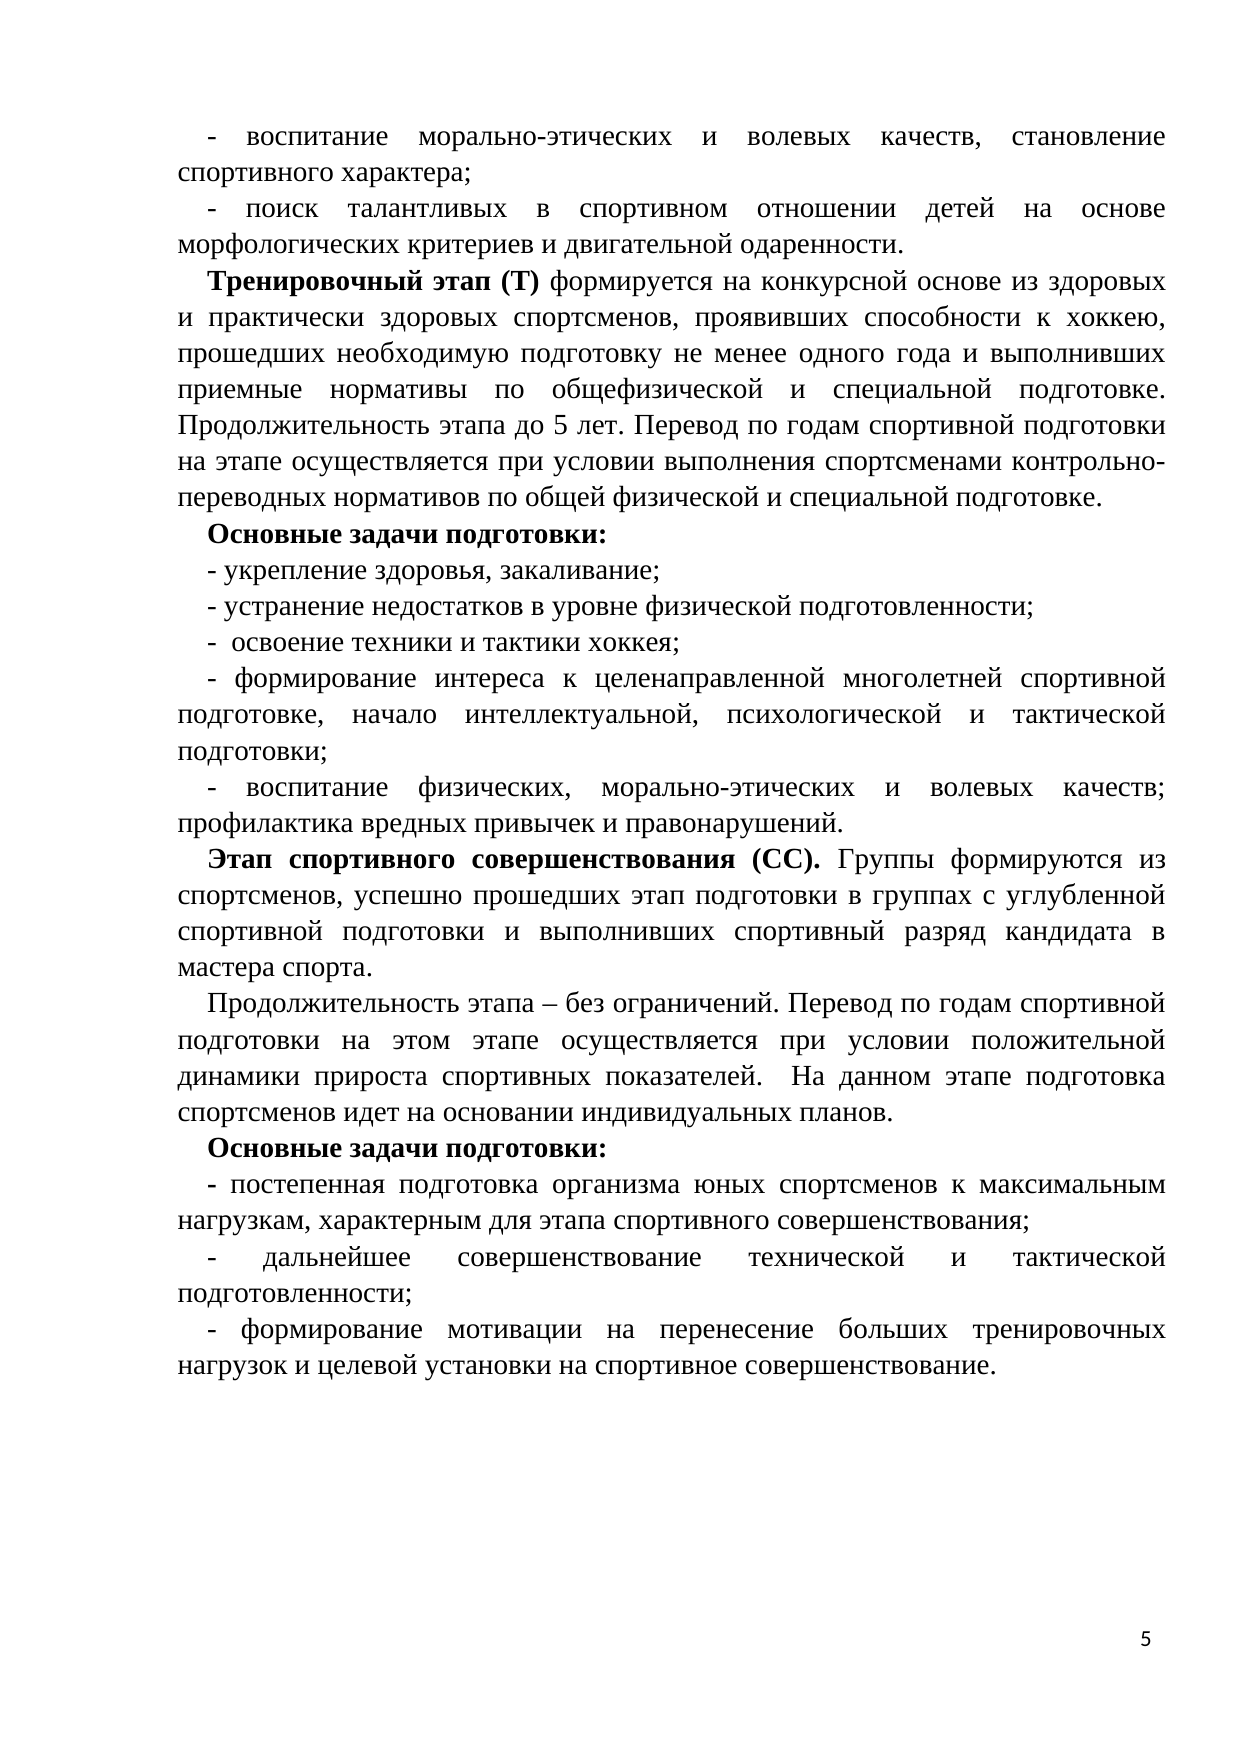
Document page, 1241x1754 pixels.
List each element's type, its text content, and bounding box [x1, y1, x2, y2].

text - формирование интереса к целенаправленной многолетней спортивной подготовке, начало интеллектуальной, психологической и тактической подготовки; [177, 660, 1166, 766]
text Основные задачи подготовки: [177, 1130, 1166, 1164]
text - устранение недостатков в уровне физической подготовленности; [177, 588, 1166, 622]
text - воспитание физических, морально-этических и волевых качеств; профилактика вредных привычек и правонарушений. [177, 769, 1166, 838]
text Продолжительность этапа – без ограничений. Перевод по годам спортивной подготовки на этом этапе осуществляется при условии положительной динамики прироста спортивных показателей. На данном этапе подготовка спортсменов идет на основании индивидуальных планов. [177, 986, 1166, 1128]
text - воспитание морально-этических и волевых качеств, становление спортивного характера; [177, 118, 1166, 188]
text - укрепление здоровья, закаливание; [177, 552, 1166, 585]
text - поиск талантливых в спортивном отношении детей на основе морфологических критериев и двигательной одаренности. [177, 190, 1166, 260]
text - дальнейшее совершенствование технической и тактической подготовленности; [177, 1239, 1166, 1308]
text Тренировочный этап (Т) формируется на конкурсной основе из здоровых и практически здоровых спортсменов, проявивших способности к хоккею, прошедших необходимую подготовку не менее одного года и выполнивших приемные нормативы по общефизической и специальной подготовке. Продолжительность этапа до 5 лет. Перевод по годам спортивной подготовки на этапе осуществляется при условии выполнения спортсменами контрольно-переводных нормативов по общей физической и специальной подготовке. [177, 263, 1166, 513]
text Основные задачи подготовки: [177, 516, 1166, 549]
text - освоение техники и тактики хоккея; [177, 624, 1166, 658]
text Этап спортивного совершенствования (СС). Группы формируются из спортсменов, успешно прошедших этап подготовки в группах с углубленной спортивной подготовки и выполнивших спортивный разряд кандидата в мастера спорта. [177, 841, 1166, 983]
text - формирование мотивации на перенесение больших тренировочных нагрузок и целевой установки на спортивное совершенствование. [177, 1311, 1166, 1381]
text - постепенная подготовка организма юных спортсменов к максимальным нагрузкам, характерным для этапа спортивного совершенствования; [177, 1166, 1166, 1236]
